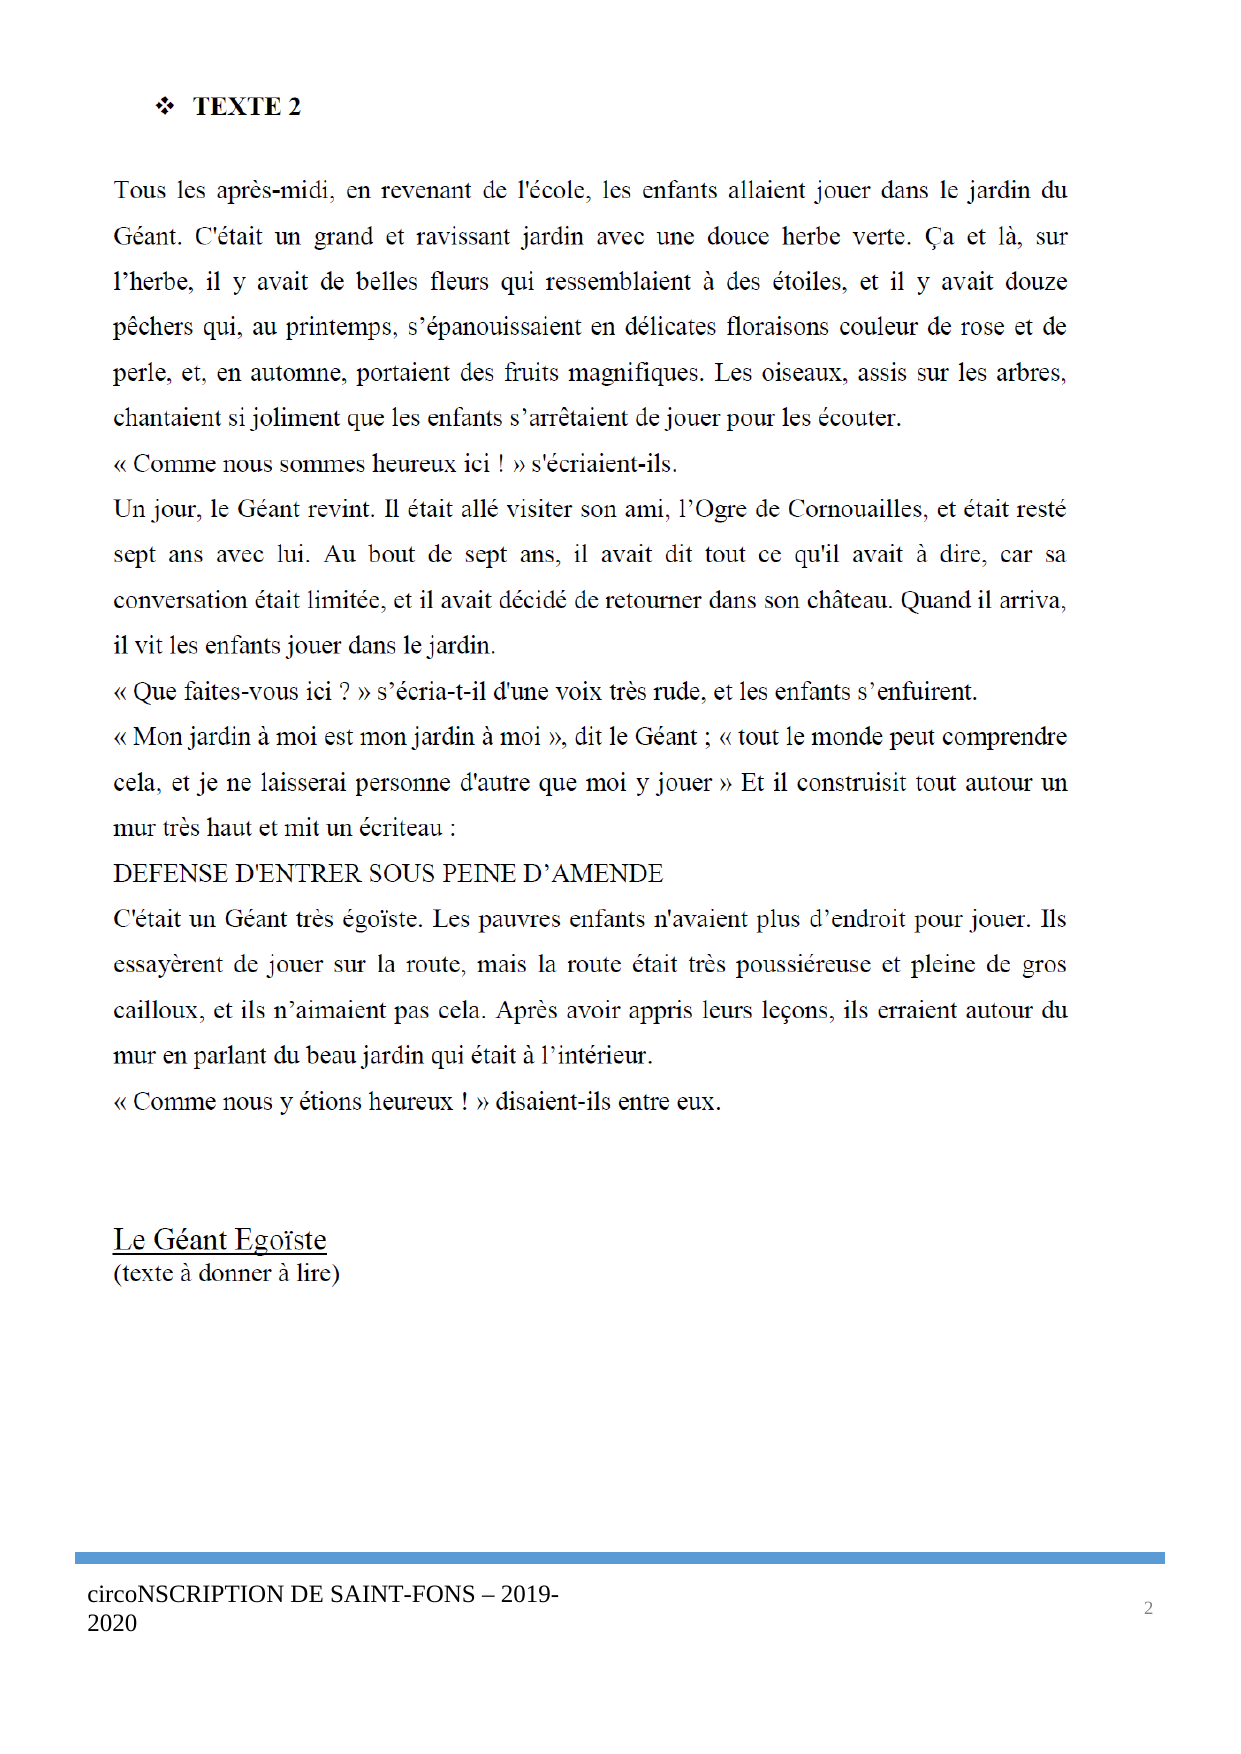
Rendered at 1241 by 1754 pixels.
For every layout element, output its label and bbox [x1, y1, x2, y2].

picture [75, 75, 1184, 1319]
